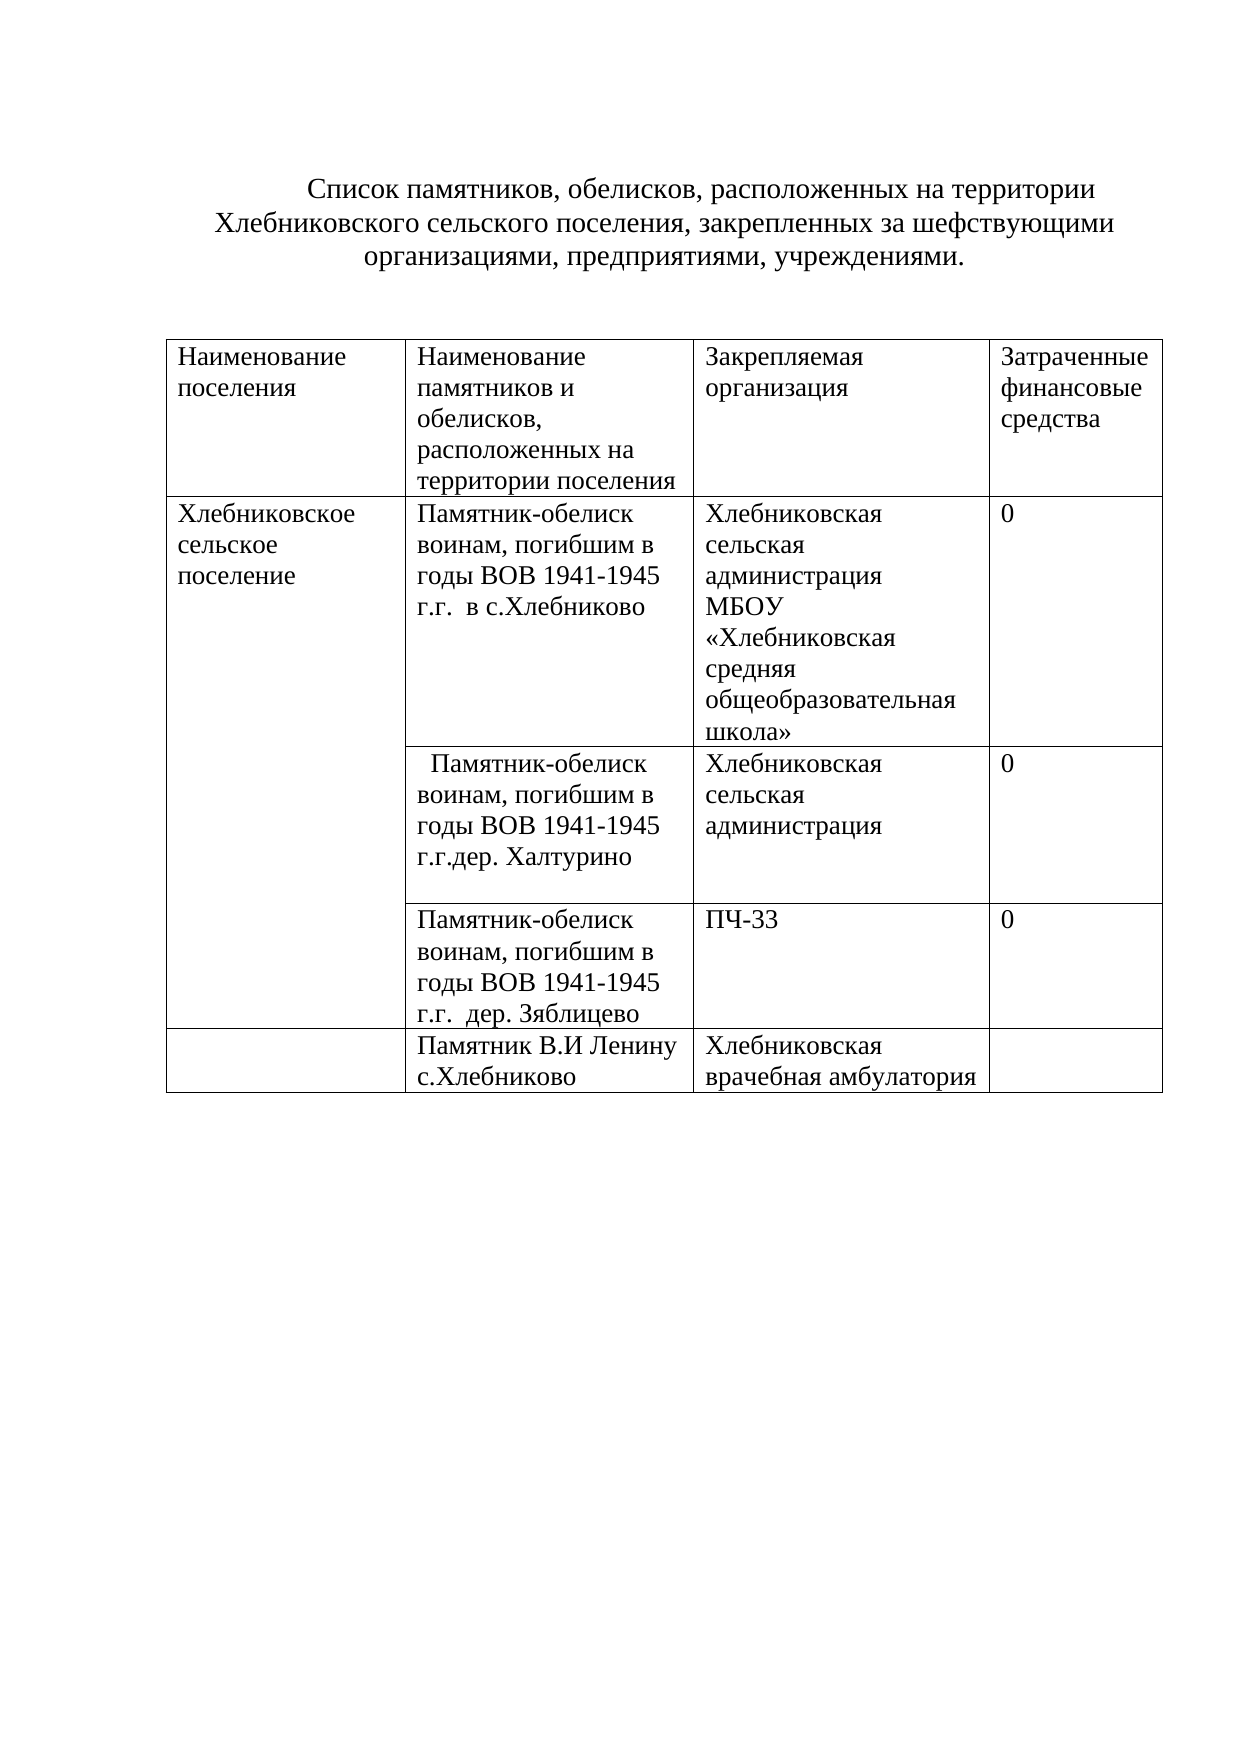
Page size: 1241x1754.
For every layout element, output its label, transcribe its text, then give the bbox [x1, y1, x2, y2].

table_cell Хлебниковская сельская администрация МБОУ «Хлебниковская средняя общеобразовательная школа» [694, 497, 989, 746]
table_cell Хлебниковская врачебная амбулатория [694, 1029, 989, 1092]
table_header Затраченные финансовые средства [990, 340, 1162, 496]
table_cell Памятник-обелиск воинам, погибшим в годы ВОВ 1941-1945 г.г. в с.Хлебниково [406, 497, 693, 746]
text Список памятников, обелисков, расположенных на территории Хлебниковского сельского поселения, закрепленных за шефствующими организациями, предприятиями, учреждениями. [177, 171, 1152, 272]
table_cell 0 [990, 497, 1162, 746]
table_header Закрепляемая организация [694, 340, 989, 496]
table_cell [990, 1029, 1162, 1092]
table_cell Памятник В.И Ленину с.Хлебниково [406, 1029, 693, 1092]
table_cell Памятник-обелиск воинам, погибшим в годы ВОВ 1941-1945 г.г. дер. Зяблицево [406, 904, 693, 1028]
table_cell 0 [990, 904, 1162, 1028]
table_header Наименование памятников и обелисков, расположенных на территории поселения [406, 340, 693, 496]
table_cell ПЧ-33 [694, 904, 989, 1028]
table_cell Хлебниковское сельское поселение [167, 497, 405, 1028]
table_cell 0 [990, 747, 1162, 903]
table_cell Памятник-обелиск воинам, погибшим в годы ВОВ 1941-1945 г.г.дер. Халтурино [406, 747, 693, 903]
table_cell Хлебниковская сельская администрация [694, 747, 989, 903]
table_header Наименование поселения [167, 340, 405, 496]
table_cell [167, 1029, 405, 1092]
